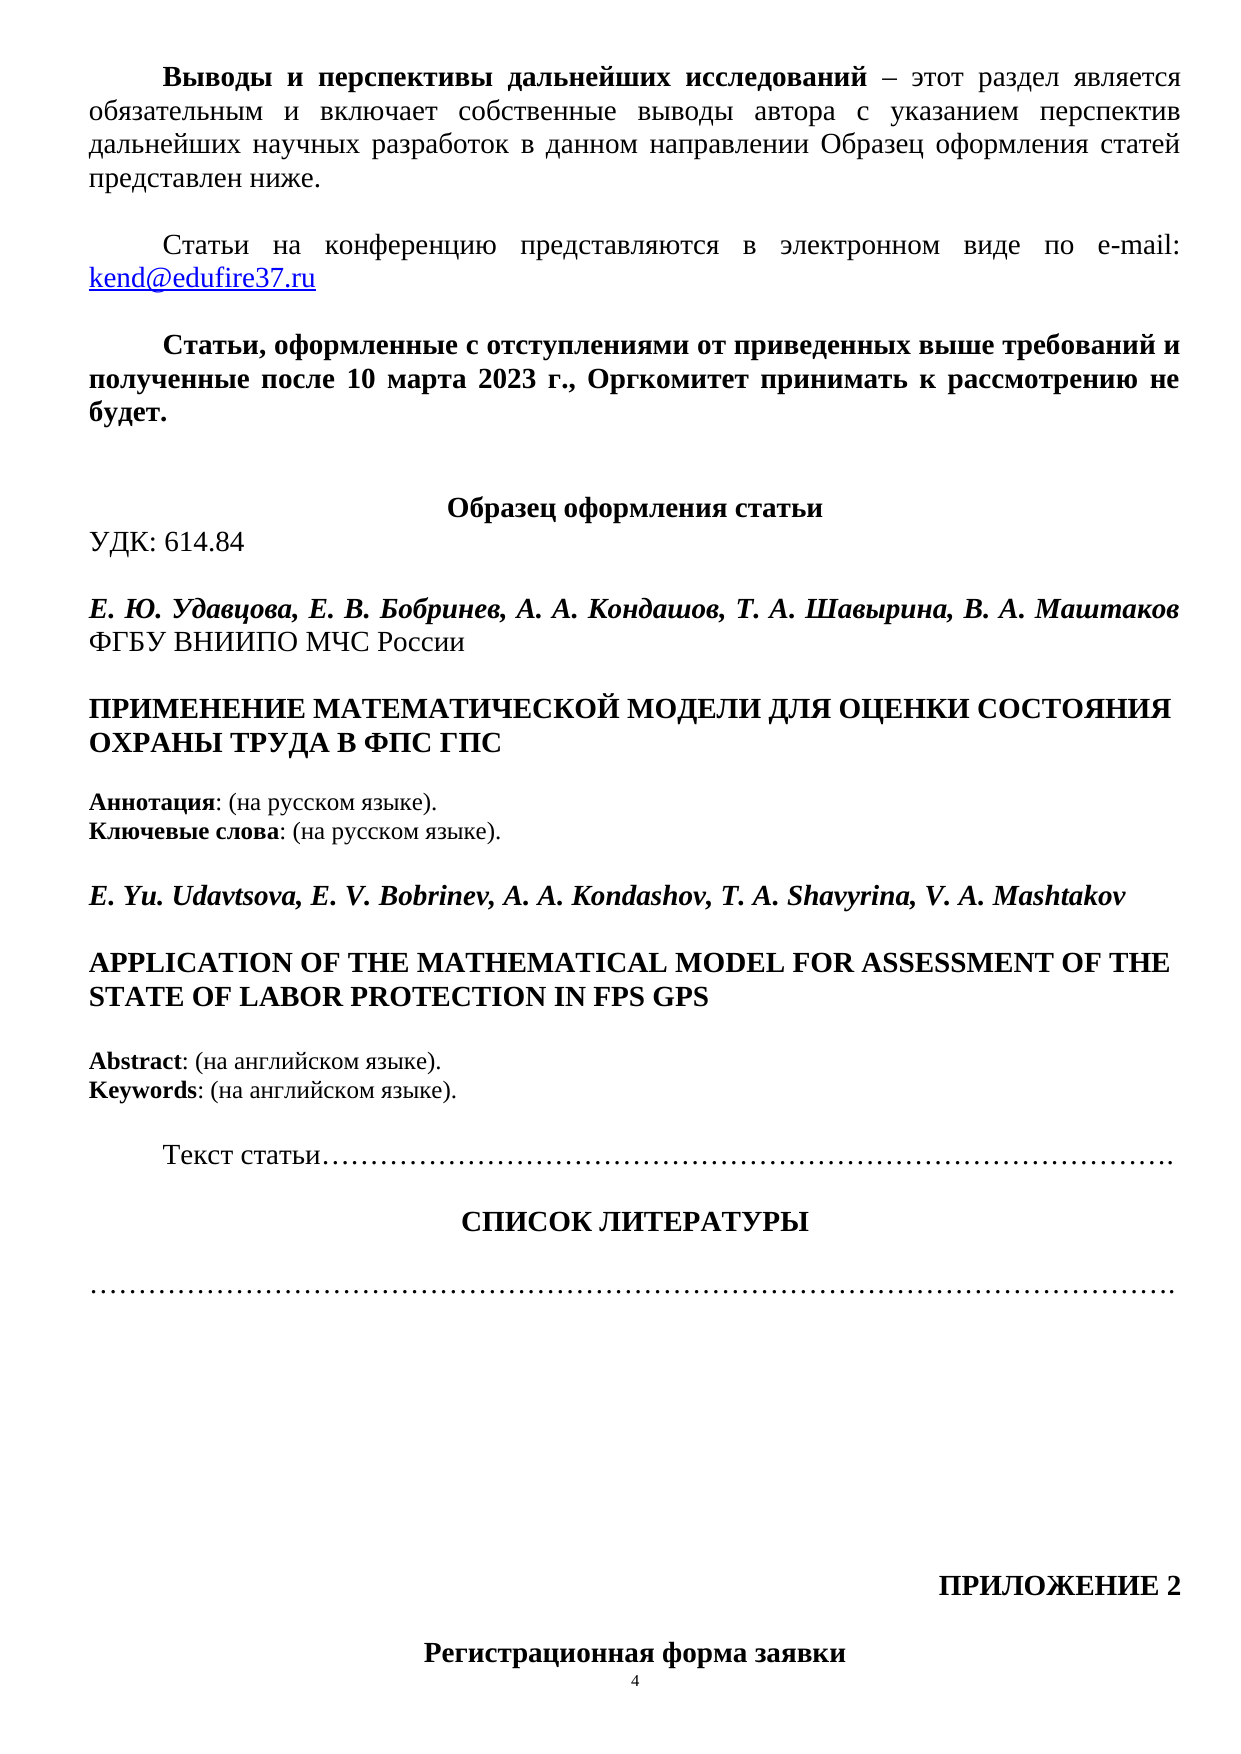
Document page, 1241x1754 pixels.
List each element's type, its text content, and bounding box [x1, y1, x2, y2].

text ПРИМЕНЕНИЕ МАТЕМАТИЧЕСКОЙ МОДЕЛИ ДЛЯ ОЦЕНКИ СОСТОЯНИЯ ОХРАНЫ ТРУДА В ФПС ГПС [89, 692, 1181, 759]
text ПРИЛОЖЕНИЕ 2 [89, 1568, 1181, 1602]
text Ключевые слова: (на русском языке). [89, 816, 1181, 845]
text Е. Ю. Удавцова, Е. В. Бобринев, А. А. Кондашов, Т. А. Шавырина, В. А. Маштаков ФГБУ ВНИИПО МЧС России [89, 591, 1181, 658]
text Выводы и перспективы дальнейших исследований – этот раздел является обязательным и включает собственные выводы автора с указанием перспектив дальнейших научных разработок в данном направлении Образец оформления статей представлен ниже. [89, 59, 1181, 193]
text Текст статьи……………………………………………………………………………. [89, 1137, 1181, 1171]
text …………………………………………………………………………………………………. [89, 1267, 1181, 1300]
text APPLICATION OF THE MATHEMATICAL MODEL FOR ASSESSMENT OF THE STATE OF LABOR PROTECTION IN FPS GPS [89, 946, 1181, 1013]
text Статьи, оформленные с отступлениями от приведенных выше требований и полученные после 10 марта 2023 г., Оргкомитет принимать к рассмотрению не будет. [89, 327, 1181, 428]
text УДК: 614.84 [89, 524, 1181, 557]
text Образец оформления статьи [89, 490, 1181, 524]
text Регистрационная форма заявки [89, 1636, 1181, 1669]
text E. Yu. Udavtsova, E. V. Bobrinev, A. A. Kondashov, T. A. Shavyrina, V. A. Mashtakov [89, 878, 1181, 912]
text Keywords: (на английском языке). [89, 1075, 1181, 1104]
text Аннотация: (на русском языке). [89, 787, 1181, 816]
text Статьи на конференцию представляются в электронном виде по e-mail: kend@edufire37.ru [89, 227, 1181, 294]
text СПИСОК ЛИТЕРАТУРЫ [89, 1204, 1181, 1238]
text Abstract: (на английском языке). [89, 1046, 1181, 1075]
